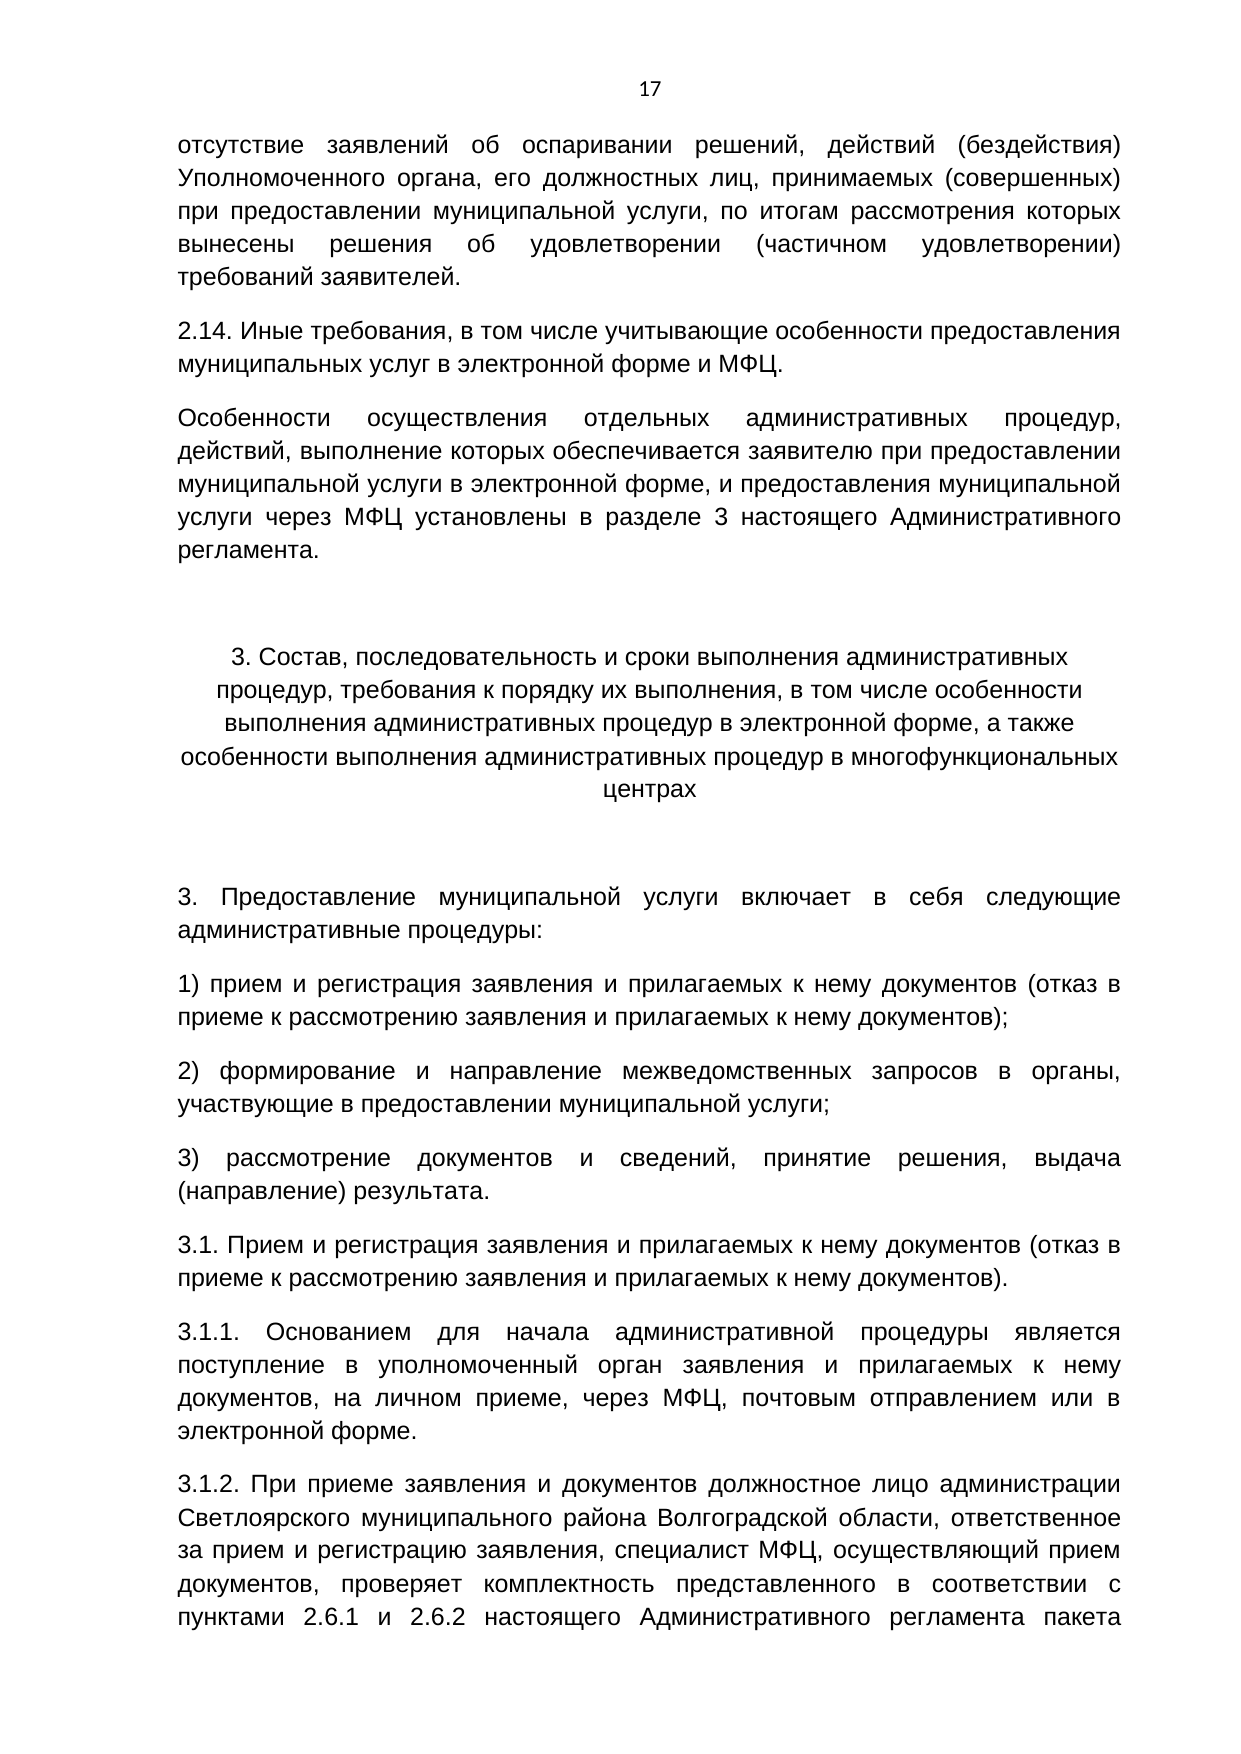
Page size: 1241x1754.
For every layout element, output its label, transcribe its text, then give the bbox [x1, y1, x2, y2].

text 3. Предоставление муниципальной услуги включает в себя следующие административные процедуры: [177, 882, 1122, 944]
text 2) формирование и направление межведомственных запросов в органы, участвующие в предоставлении муниципальной услуги; [177, 1056, 1122, 1118]
text 3.1. Прием и регистрация заявления и прилагаемых к нему документов (отказ в приеме к рассмотрению заявления и прилагаемых к нему документов). [177, 1230, 1122, 1291]
text 3.1.1. Основанием для начала административной процедуры является поступление в уполномоченный орган заявления и прилагаемых к нему документов, на личном приеме, через МФЦ, почтовым отправлением или в электронной форме. [177, 1317, 1122, 1444]
text 3. Состав, последовательность и сроки выполнения административных процедур, требования к порядку их выполнения, в том числе особенности выполнения административных процедур в электронной форме, а также особенности выполнения административных процедур в многофункциональных центрах [177, 642, 1122, 803]
text отсутствие заявлений об оспаривании решений, действий (бездействия) Уполномоченного органа, его должностных лиц, принимаемых (совершенных) при предоставлении муниципальной услуги, по итогам рассмотрения которых вынесены решения об удовлетворении (частичном удовлетворении) требований заявителей. [177, 130, 1122, 291]
text Особенности осуществления отдельных административных процедур, действий, выполнение которых обеспечивается заявителю при предоставлении муниципальной услуги в электронной форме, и предоставления муниципальной услуги через МФЦ установлены в разделе 3 настоящего Административного регламента. [177, 403, 1122, 563]
text 2.14. Иные требования, в том числе учитывающие особенности предоставления муниципальных услуг в электронной форме и МФЦ. [177, 316, 1122, 377]
text 3) рассмотрение документов и сведений, принятие решения, выдача (направление) результата. [177, 1143, 1122, 1204]
text 1) прием и регистрация заявления и прилагаемых к нему документов (отказ в приеме к рассмотрению заявления и прилагаемых к нему документов); [177, 969, 1122, 1031]
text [177, 1469, 1122, 1630]
